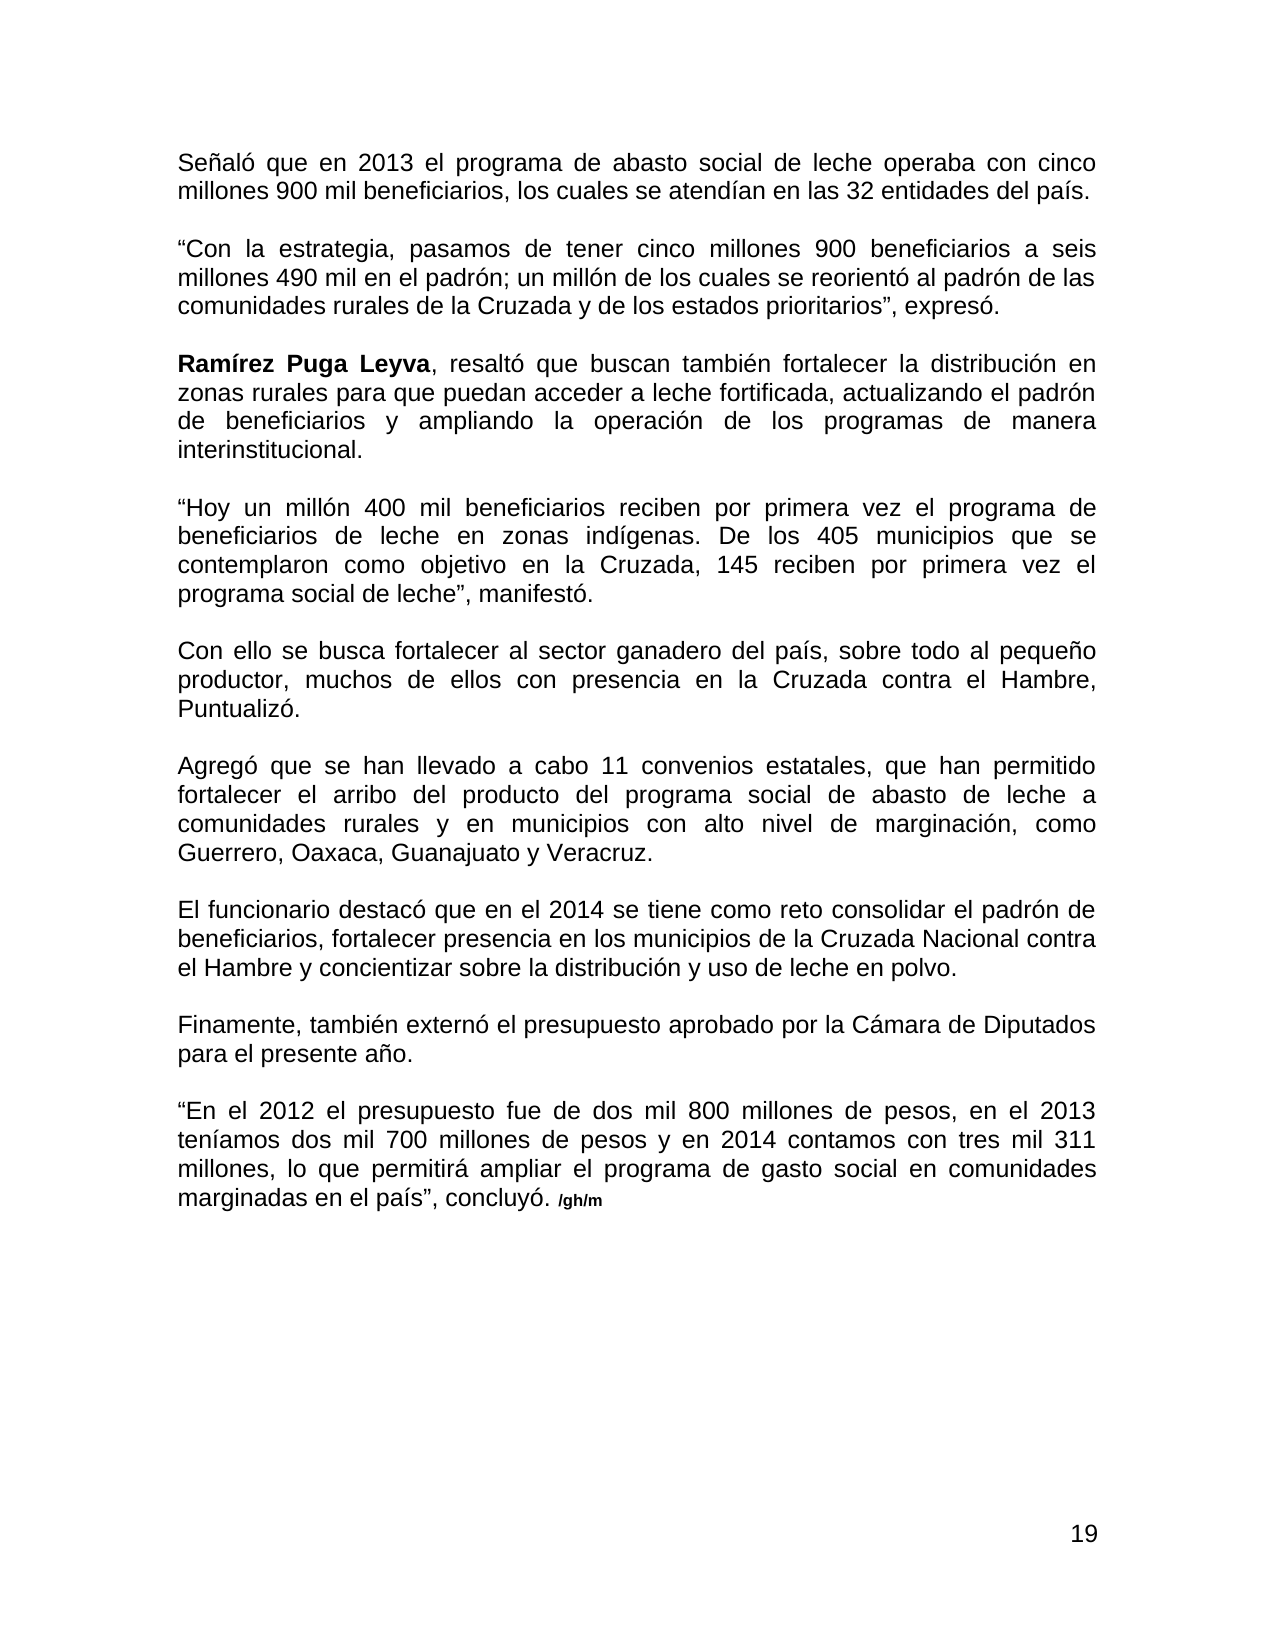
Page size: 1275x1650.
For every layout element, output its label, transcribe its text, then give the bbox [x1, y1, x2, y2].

text Con ello se busca fortalecer al sector ganadero del país, sobre todo al pequeño productor, muchos de ellos con presencia en la Cruzada contra el Hambre, Puntualizó. [177, 636, 1098, 723]
text Ramírez Puga Leyva, resaltó que buscan también fortalecer la distribución en zonas rurales para que puedan acceder a leche fortificada, actualizando el padrón de beneficiarios y ampliando la operación de los programas de manera interinstitucional. [177, 349, 1098, 464]
text “Hoy un millón 400 mil beneficiarios reciben por primera vez el programa de beneficiarios de leche en zonas indígenas. De los 405 municipios que se contemplaron como objetivo en la Cruzada, 145 reciben por primera vez el programa social de leche”, manifestó. [177, 493, 1098, 608]
text Señaló que en 2013 el programa de abasto social de leche operaba con cinco millones 900 mil beneficiarios, los cuales se atendían en las 32 entidades del país. [177, 148, 1098, 205]
text El funcionario destacó que en el 2014 se tiene como reto consolidar el padrón de beneficiarios, fortalecer presencia en los municipios de la Cruzada Nacional contra el Hambre y concientizar sobre la distribución y uso de leche en polvo. [177, 895, 1098, 981]
text Finamente, también externó el presupuesto aprobado por la Cámara de Diputados para el presente año. [177, 1010, 1098, 1068]
text “Con la estrategia, pasamos de tener cinco millones 900 beneficiarios a seis millones 490 mil en el padrón; un millón de los cuales se reorientó al padrón de las comunidades rurales de la Cruzada y de los estados prioritarios”, expresó. [177, 234, 1098, 320]
text Agregó que se han llevado a cabo 11 convenios estatales, que han permitido fortalecer el arribo del producto del programa social de abasto de leche a comunidades rurales y en municipios con alto nivel de marginación, como Guerrero, Oaxaca, Guanajuato y Veracruz. [177, 751, 1098, 866]
text “En el 2012 el presupuesto fue de dos mil 800 millones de pesos, en el 2013 teníamos dos mil 700 millones de pesos y en 2014 contamos con tres mil 311 millones, lo que permitirá ampliar el programa de gasto social en comunidades marginadas en el país”, concluyó. /gh/m [177, 1096, 1098, 1211]
